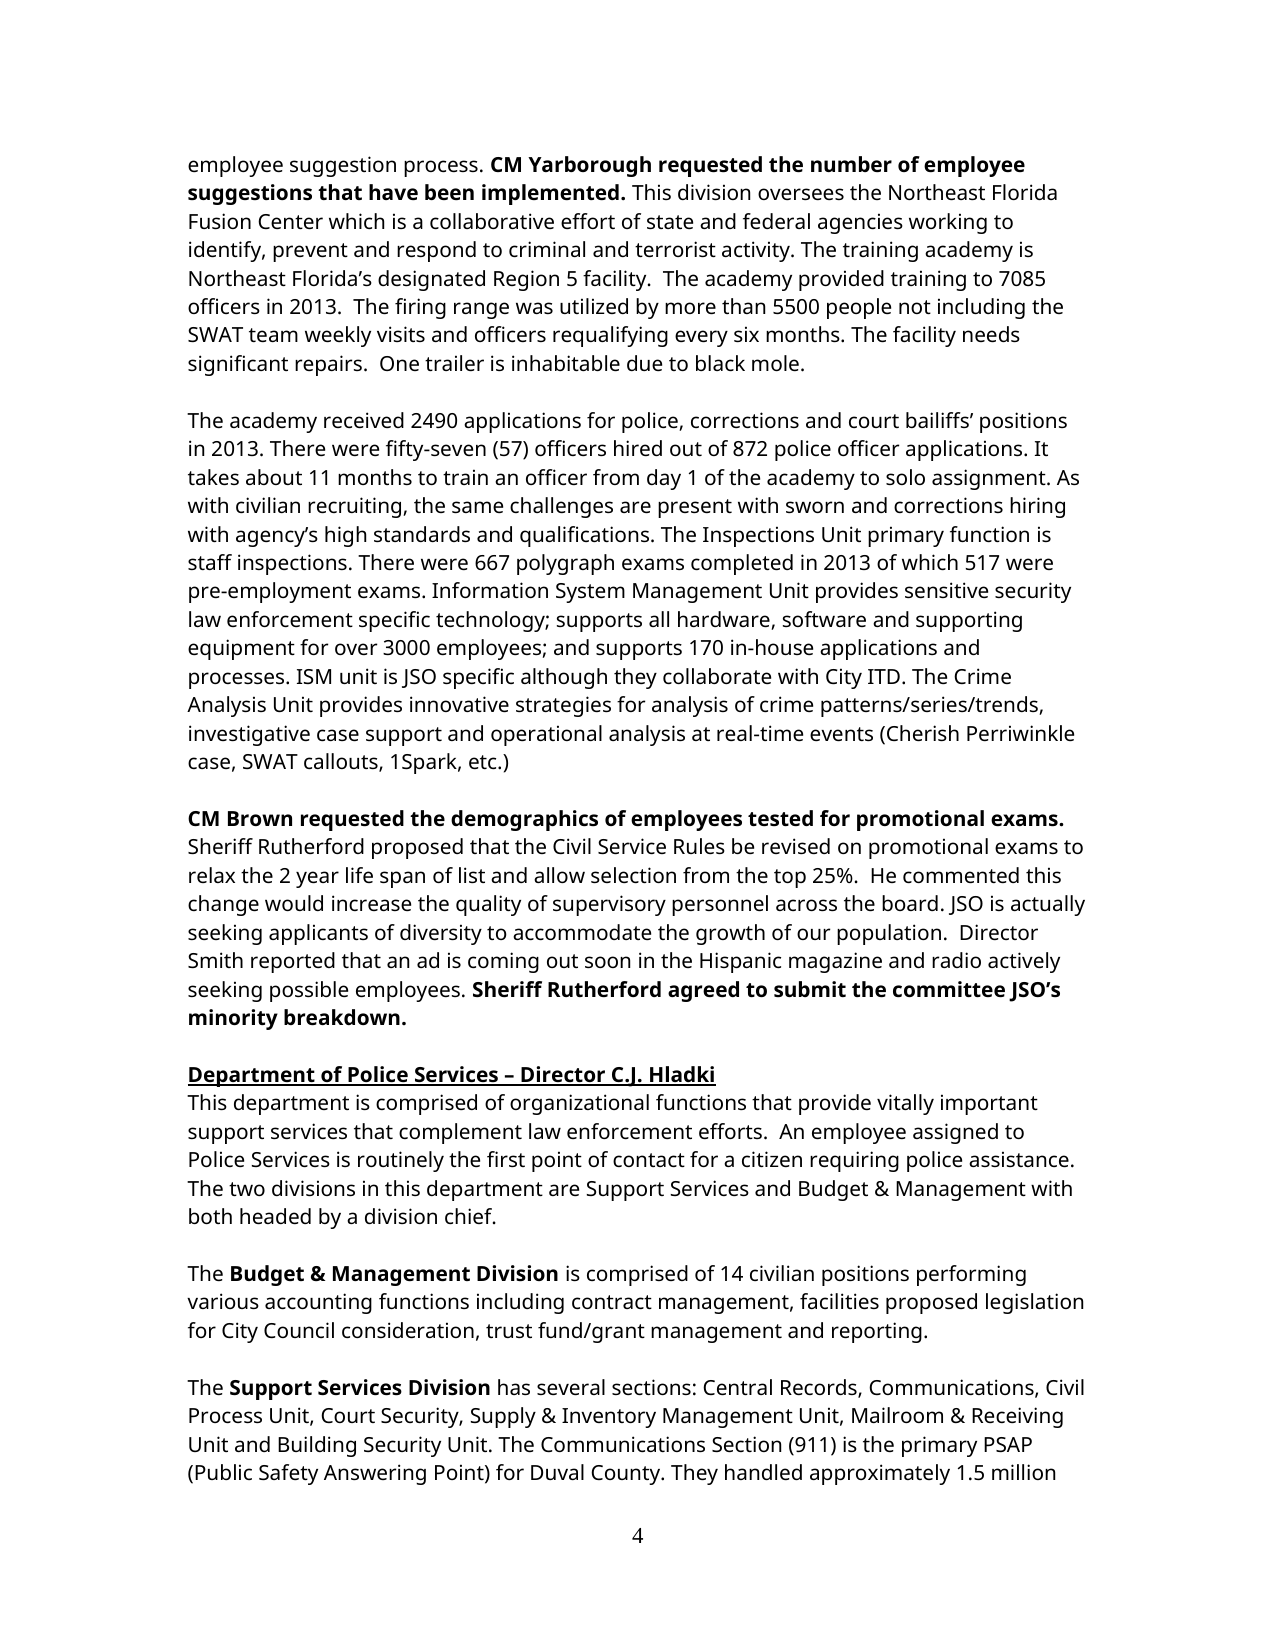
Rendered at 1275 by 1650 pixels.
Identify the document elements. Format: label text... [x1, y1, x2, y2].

text The academy received 2490 applications for police, corrections and court bailiffs’ positions in 2013. There were fifty-seven (57) officers hired out of 872 police officer applications. It takes about 11 months to train an officer from day 1 of the academy to solo assignment. As with civilian recruiting, the same challenges are present with sworn and corrections hiring with agency’s high standards and qualifications. The Inspections Unit primary function is staff inspections. There were 667 polygraph exams completed in 2013 of which 517 were pre-employment exams. Information System Management Unit provides sensitive security law enforcement specific technology; supports all hardware, software and supporting equipment for over 3000 employees; and supports 170 in-house applications and processes. ISM unit is JSO specific although they collaborate with City ITD. The Crime Analysis Unit provides innovative strategies for analysis of crime patterns/series/trends, investigative case support and operational analysis at real-time events (Cherish Perriwinkle case, SWAT callouts, 1Spark, etc.) [187, 406, 1087, 776]
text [187, 150, 1087, 377]
text Department of Police Services – Director C.J. Hladki [187, 1060, 1087, 1088]
text The Budget & Management Division is comprised of 14 civilian positions performing various accounting functions including contract management, facilities proposed legislation for City Council consideration, trust fund/grant management and reporting. [187, 1259, 1087, 1344]
text This department is comprised of organizational functions that provide vitally important support services that complement law enforcement efforts. An employee assigned to Police Services is routinely the first point of contact for a citizen requiring police assistance. The two divisions in this department are Support Services and Budget & Management with both headed by a division chief. [187, 1088, 1087, 1231]
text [187, 1373, 1087, 1487]
text CM Brown requested the demographics of employees tested for promotional exams. Sheriff Rutherford proposed that the Civil Service Rules be revised on promotional exams to relax the 2 year life span of list and allow selection from the top 25%. He commented this change would increase the quality of supervisory personnel across the board. JSO is actually seeking applicants of diversity to accommodate the growth of our population. Director Smith reported that an ad is coming out soon in the Hispanic magazine and radio actively seeking possible employees. Sheriff Rutherford agreed to submit the committee JSO’s minority breakdown. [187, 804, 1087, 1032]
